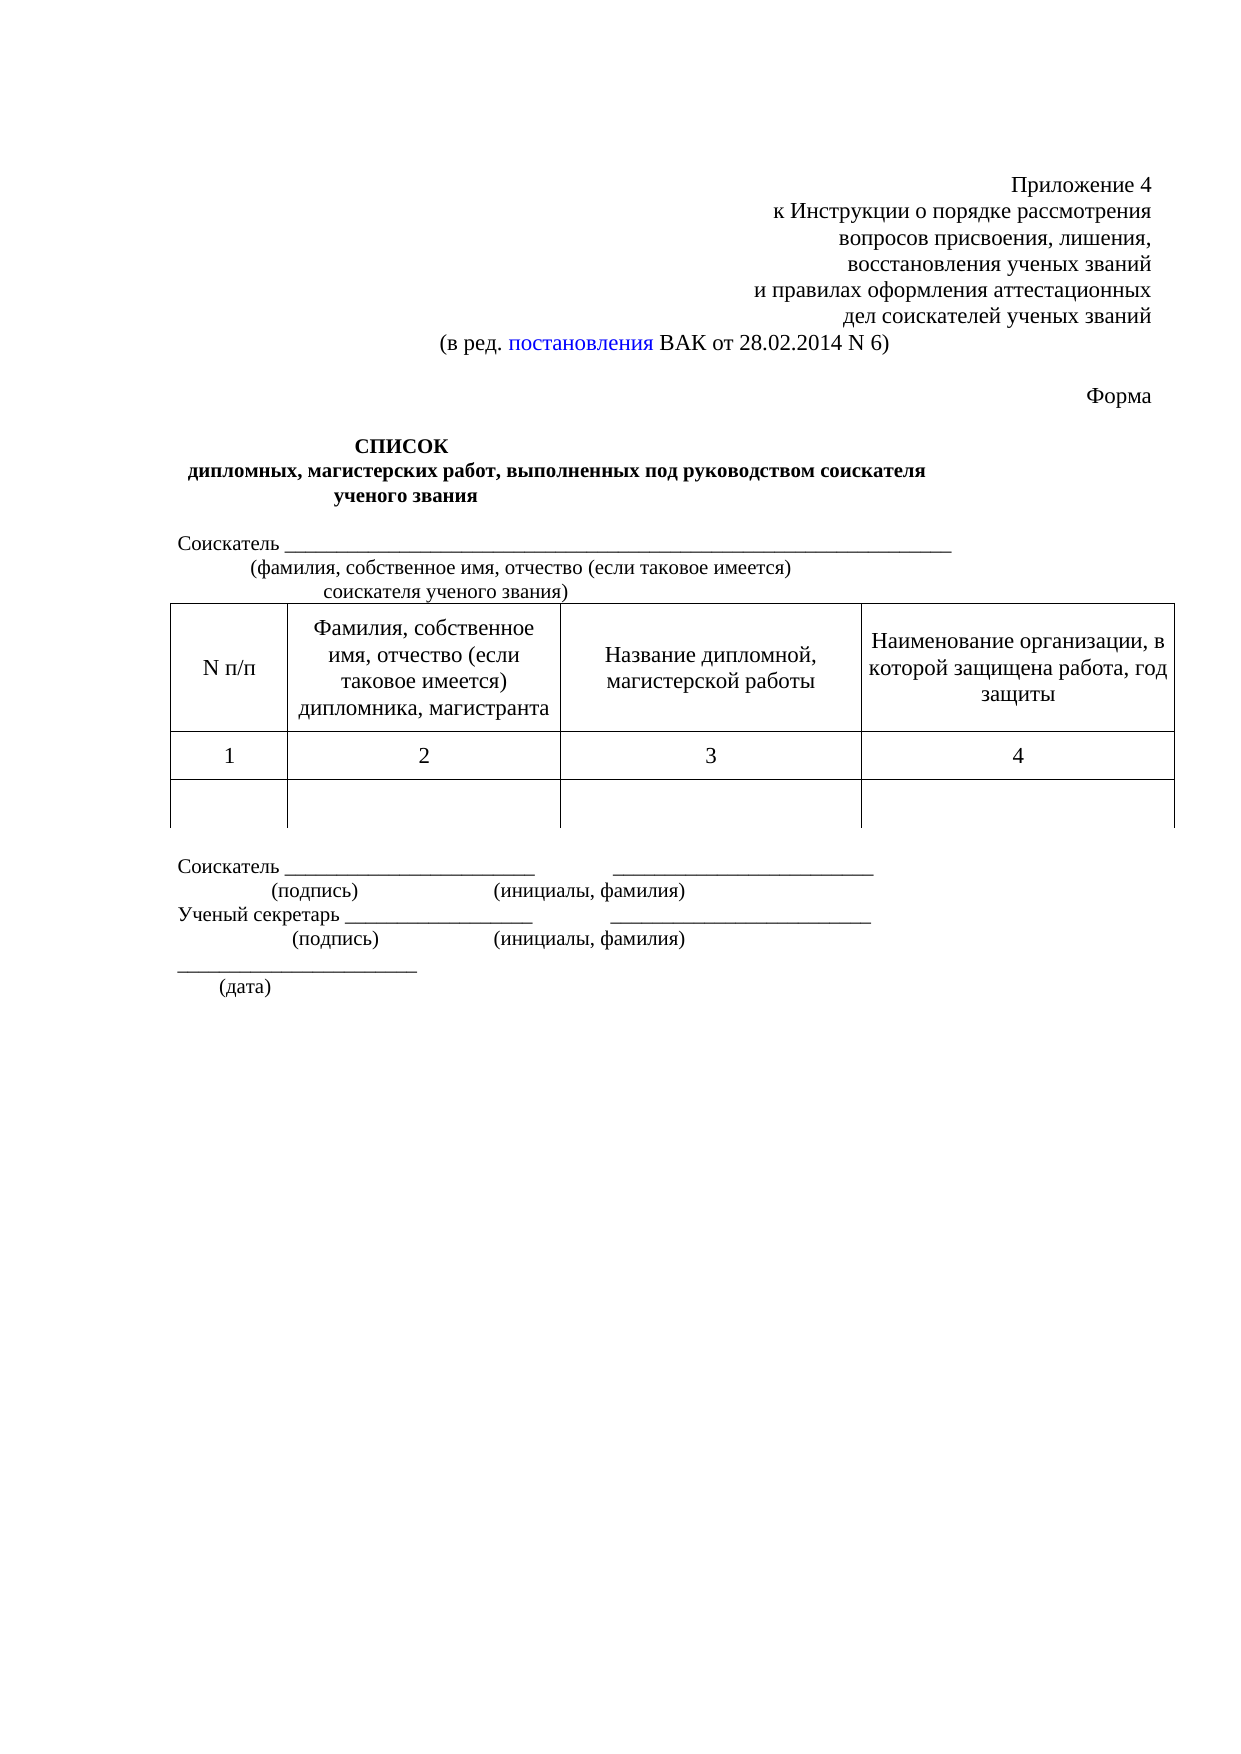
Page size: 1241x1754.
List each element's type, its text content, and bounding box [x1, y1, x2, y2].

text (подпись) (инициалы, фамилия) [177, 878, 1152, 902]
table_cell 1 [171, 732, 287, 779]
text ученого звания [177, 482, 1152, 507]
text Соискатель ________________________________________________________________ [177, 531, 1152, 555]
text Ученый секретарь __________________ _________________________ [177, 902, 1152, 926]
text восстановления ученых званий [177, 250, 1152, 276]
text (фамилия, собственное имя, отчество (если таковое имеется) [177, 555, 1152, 579]
text дипломных, магистерских работ, выполненных под руководством соискателя [177, 458, 1152, 482]
table_header Фамилия, собственное имя, отчество (если таковое имеется) дипломника, магистранта [288, 604, 560, 731]
table_cell [862, 780, 1174, 828]
text к Инструкции о порядке рассмотрения [177, 197, 1152, 223]
text соискателя ученого звания) [177, 579, 1152, 603]
text _______________________ [177, 950, 1152, 974]
table_cell 4 [862, 732, 1174, 779]
table_header Наименование организации, в которой защищена работа, год защиты [862, 604, 1174, 731]
text и правилах оформления аттестационных [177, 276, 1152, 303]
text (подпись) (инициалы, фамилия) [177, 926, 1152, 950]
text (дата) [177, 974, 1152, 998]
table_header Название дипломной, магистерской работы [561, 604, 861, 731]
text СПИСОК [177, 434, 1152, 458]
text дел соискателей ученых званий [177, 303, 1152, 329]
table_header N п/п [171, 604, 287, 731]
text вопросов присвоения, лишения, [177, 223, 1152, 250]
text Соискатель ________________________ _________________________ [177, 854, 1152, 878]
text (в ред. постановления ВАК от 28.02.2014 N 6) [177, 329, 1152, 355]
table_cell 2 [288, 732, 560, 779]
text Приложение 4 [177, 171, 1152, 197]
table_cell 3 [561, 732, 861, 779]
table_cell [171, 780, 287, 828]
text Форма [177, 382, 1152, 408]
table_cell [288, 780, 560, 828]
table_cell [561, 780, 861, 828]
